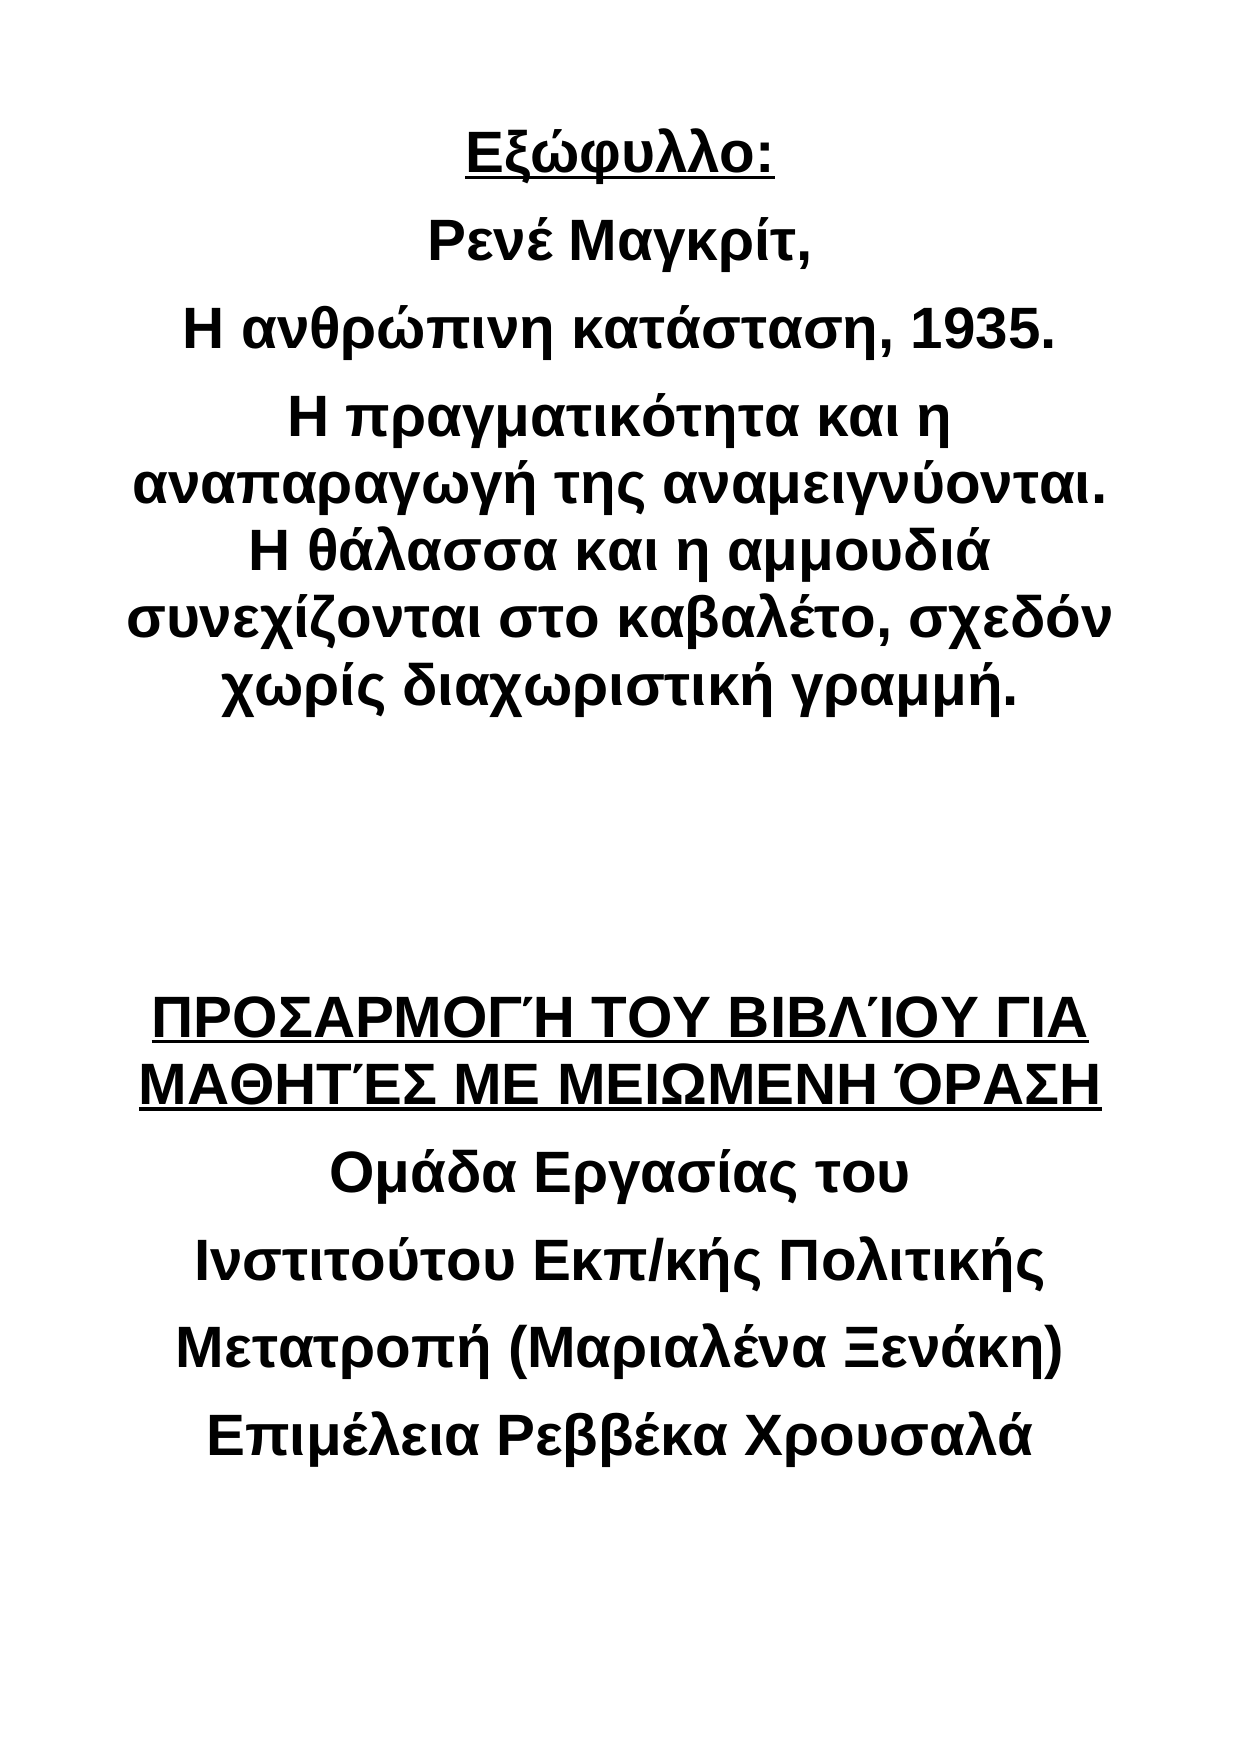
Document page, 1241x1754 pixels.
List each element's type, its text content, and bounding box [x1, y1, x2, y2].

text Η πραγματικότητα και η αναπαραγωγή της αναμειγνύονται. Η θάλασσα και η αμμουδιά συνεχίζονται στο καβαλέτο, σχεδόν χωρίς διαχωριστική γραμμή. [118, 382, 1122, 717]
text Η ανθρώπινη κατάσταση, 1935. [118, 294, 1122, 361]
text Επιμέλεια Ρεββέκα Χρουσαλά [118, 1401, 1122, 1468]
text προσαρμογή του βιβλίου για μαθητές με ΜΕΙΩΜΕΝΗ όραση [118, 982, 1122, 1117]
text Ινστιτούτου Εκπ/κής Πολιτικής [118, 1225, 1122, 1292]
text Ρενέ Μαγκρίτ, [118, 206, 1122, 273]
text Εξώφυλλο: [118, 118, 1122, 185]
text Μετατροπή (Μαριαλένα Ξενάκη) [118, 1313, 1122, 1380]
text Ομάδα Εργασίας του [118, 1137, 1122, 1204]
